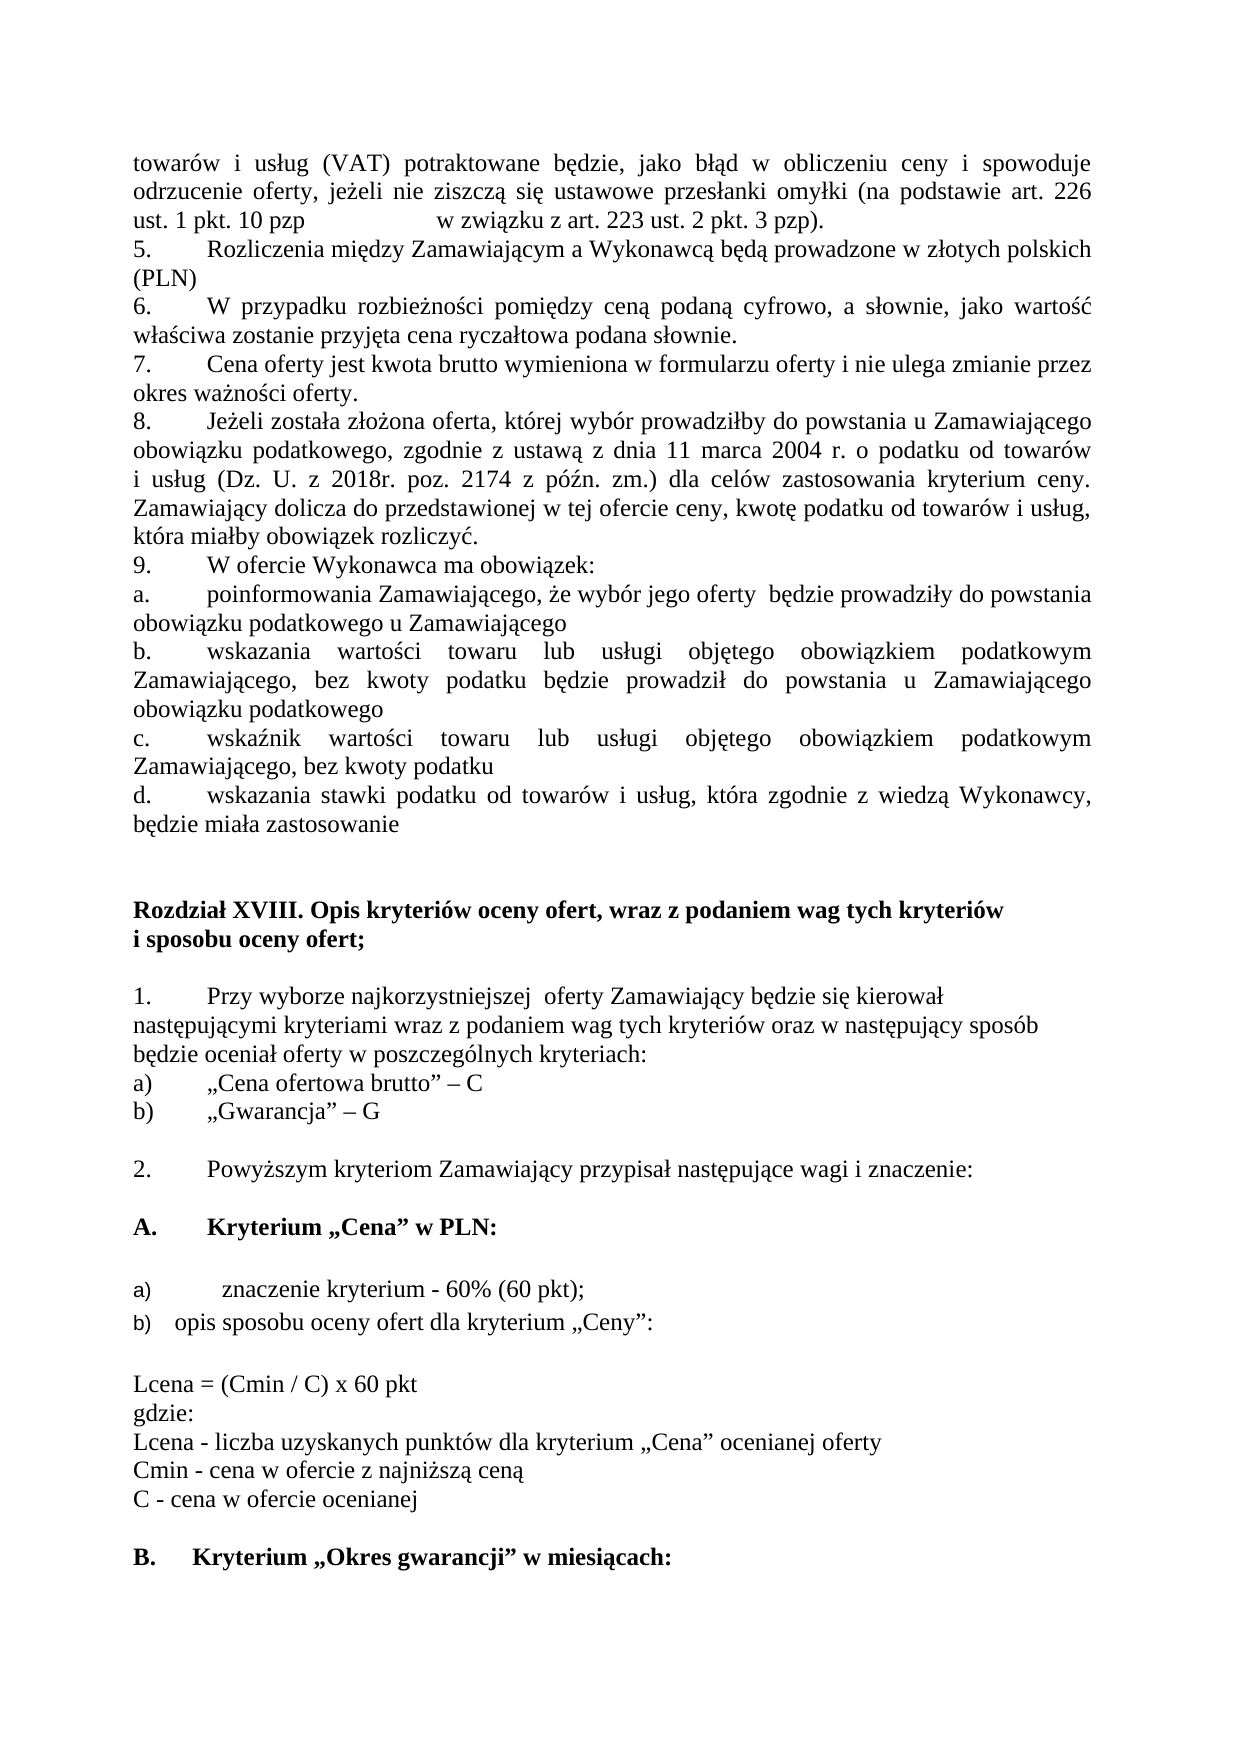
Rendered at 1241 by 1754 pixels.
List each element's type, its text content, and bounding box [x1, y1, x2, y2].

list Przy wyborze najkorzystniejszej oferty Zamawiający będzie się kierował następującymi kryteriami wraz z podaniem wag tych kryteriów oraz w następujący sposób będzie oceniał oferty w poszczególnych kryteriach: [133, 981, 1093, 1068]
list poinformowania Zamawiającego, że wybór jego oferty będzie prowadziły do powstania obowiązku podatkowego u Zamawiającego [133, 579, 1093, 636]
list „Gwarancja” – G [133, 1096, 1093, 1125]
list wskazania wartości towaru lub usługi objętego obowiązkiem podatkowym Zamawiającego, bez kwoty podatku będzie prowadził do powstania u Zamawiającego obowiązku podatkowego [133, 636, 1093, 723]
list znaczenie kryterium - 60% (60 pkt); [133, 1274, 1093, 1303]
list Rozliczenia między Zamawiającym a Wykonawcą będą prowadzone w złotych polskich (PLN) [133, 234, 1093, 291]
list Kryterium „Okres gwarancji” w miesiącach: [133, 1542, 1093, 1571]
list W przypadku rozbieżności pomiędzy ceną podaną cyfrowo, a słownie, jako wartość właściwa zostanie przyjęta cena ryczałtowa podana słownie. [133, 291, 1093, 349]
text Lcena - liczba uzyskanych punktów dla kryterium „Cena” ocenianej oferty [133, 1427, 1093, 1455]
text C - cena w ofercie ocenianej [133, 1484, 1093, 1513]
list wskazania stawki podatku od towarów i usług, która zgodnie z wiedzą Wykonawcy, będzie miała zastosowanie [133, 780, 1093, 838]
list W ofercie Wykonawca ma obowiązek: [133, 550, 1093, 579]
list wskaźnik wartości towaru lub usługi objętego obowiązkiem podatkowym Zamawiającego, bez kwoty podatku [133, 723, 1093, 780]
text Lcena = (Cmin / C) x 60 pkt [133, 1369, 1093, 1398]
list Kryterium „Cena” w PLN: [133, 1212, 1093, 1241]
list Cena oferty jest kwota brutto wymieniona w formularzu oferty i nie ulega zmianie przez okres ważności oferty. [133, 349, 1093, 406]
text gdzie: [133, 1398, 1093, 1427]
list „Cena ofertowa brutto” – C [133, 1068, 1093, 1096]
text Cmin - cena w ofercie z najniższą ceną [133, 1455, 1093, 1484]
list Jeżeli została złożona oferta, której wybór prowadziłby do powstania u Zamawiającego obowiązku podatkowego, zgodnie z ustawą z dnia 11 marca 2004 r. o podatku od towarów i usług (Dz. U. z 2018r. poz. 2174 z późn. zm.) dla celów zastosowania kryterium ceny. Zamawiający dolicza do przedstawionej w tej ofercie ceny, kwotę podatku od towarów i usług, która miałby obowiązek rozliczyć. [133, 406, 1093, 550]
list opis sposobu oceny ofert dla kryterium „Ceny”: [133, 1307, 1093, 1336]
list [133, 148, 1093, 234]
text Rozdział XVIII. Opis kryteriów oceny ofert, wraz z podaniem wag tych kryteriów i sposobu oceny ofert; [133, 895, 1093, 953]
list Powyższym kryteriom Zamawiający przypisał następujące wagi i znaczenie: [133, 1154, 1093, 1183]
